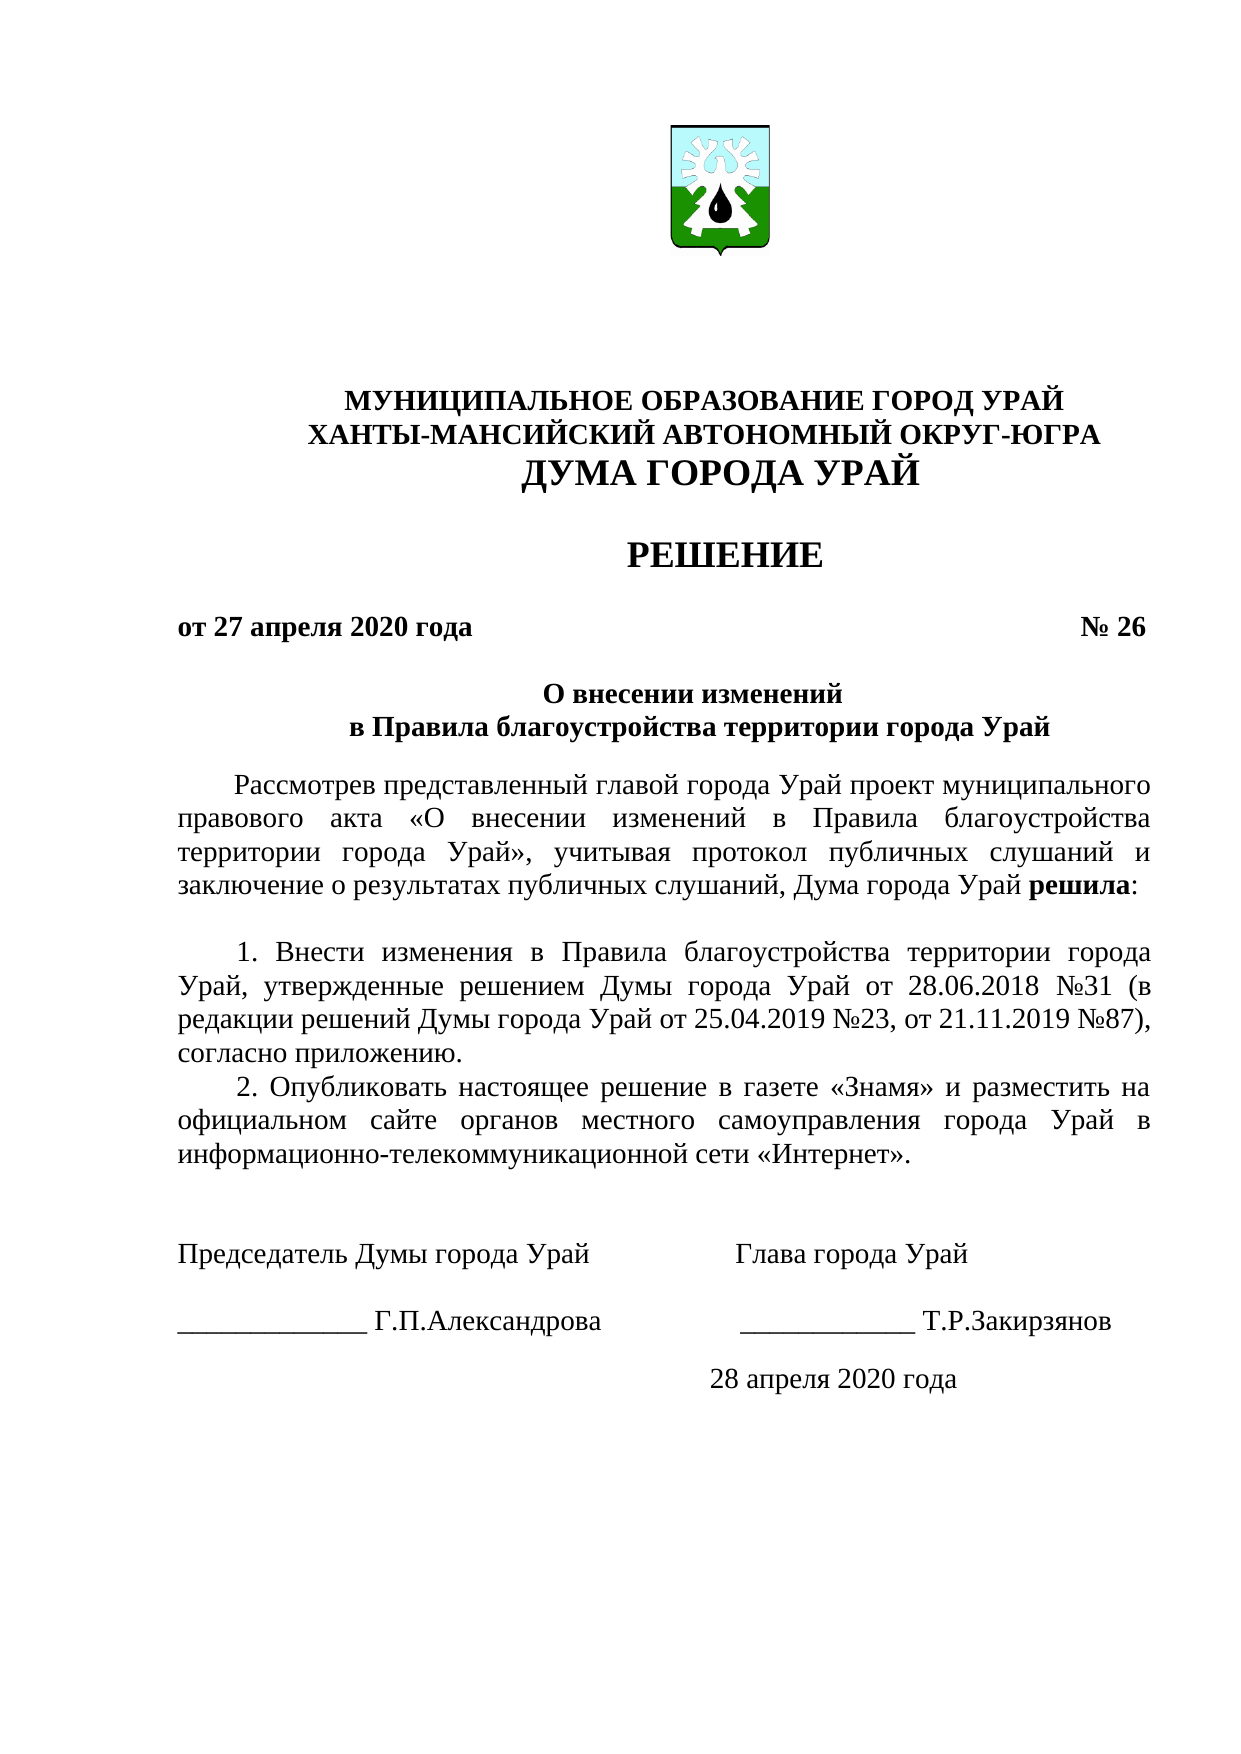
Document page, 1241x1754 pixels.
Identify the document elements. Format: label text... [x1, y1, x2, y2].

text Рассмотрев представленный главой города Урай проект муниципального правового акта «О внесении изменений в Правила благоустройства территории города Урай», учитывая протокол публичных слушаний и заключение о результатах публичных слушаний, Дума города Урай решила: [177, 767, 1152, 901]
text Председатель Думы города Урай Глава города Урай [177, 1236, 1152, 1270]
text от 27 апреля 2020 года № 26 [177, 609, 1152, 642]
text 1. Внести изменения в Правила благоустройства территории города Урай, утвержденные решением Думы города Урай от 28.06.2018 №31 (в редакции решений Думы города Урай от 25.04.2019 №23, от 21.11.2019 №87), согласно приложению. [177, 934, 1152, 1069]
title РЕШЕНИЕ [177, 532, 1152, 575]
text МУНИЦИПАЛЬНОЕ ОБРАЗОВАНИЕ ГОРОД УРАЙ [177, 383, 1231, 417]
picture [670, 125, 770, 256]
text ХАНТЫ-МАНСИЙСКИЙ АВТОНОМНЫЙ ОКРУГ-ЮГРА [177, 417, 1231, 451]
text _____________ Г.П.Александрова ____________ Т.Р.Закирзянов [177, 1303, 1152, 1337]
text 28 апреля 2020 года [177, 1361, 1152, 1395]
text в Правила благоустройства территории города Урай [177, 709, 1152, 743]
title ДУМА ГОРОДА УРАЙ [177, 451, 1152, 494]
text О внесении изменений [177, 676, 1152, 709]
text 2. Опубликовать настоящее решение в газете «Знамя» и разместить на официальном сайте органов местного самоуправления города Урай в информационно-телекоммуникационной сети «Интернет». [177, 1069, 1152, 1169]
